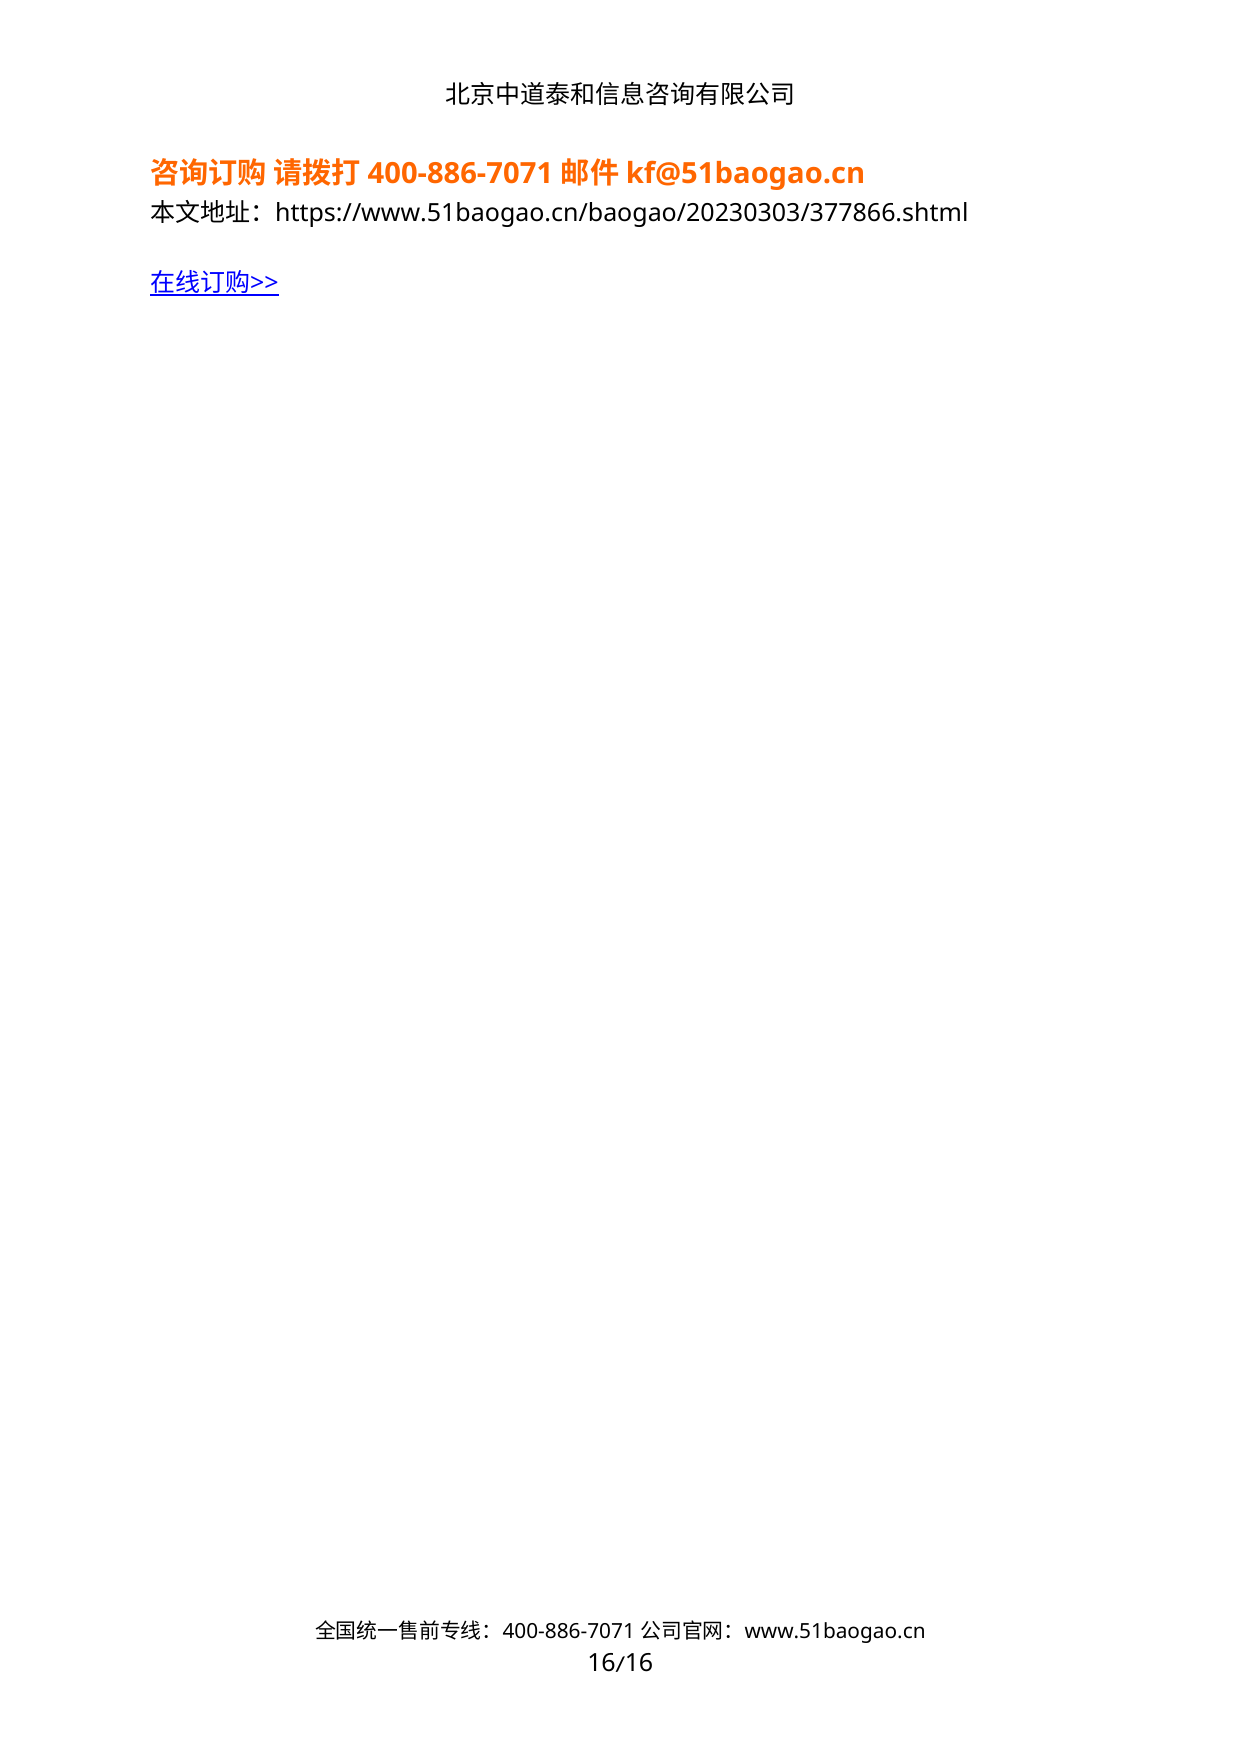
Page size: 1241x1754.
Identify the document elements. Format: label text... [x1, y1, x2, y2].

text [150, 150, 1090, 229]
text 在线订购>> [150, 229, 1090, 299]
